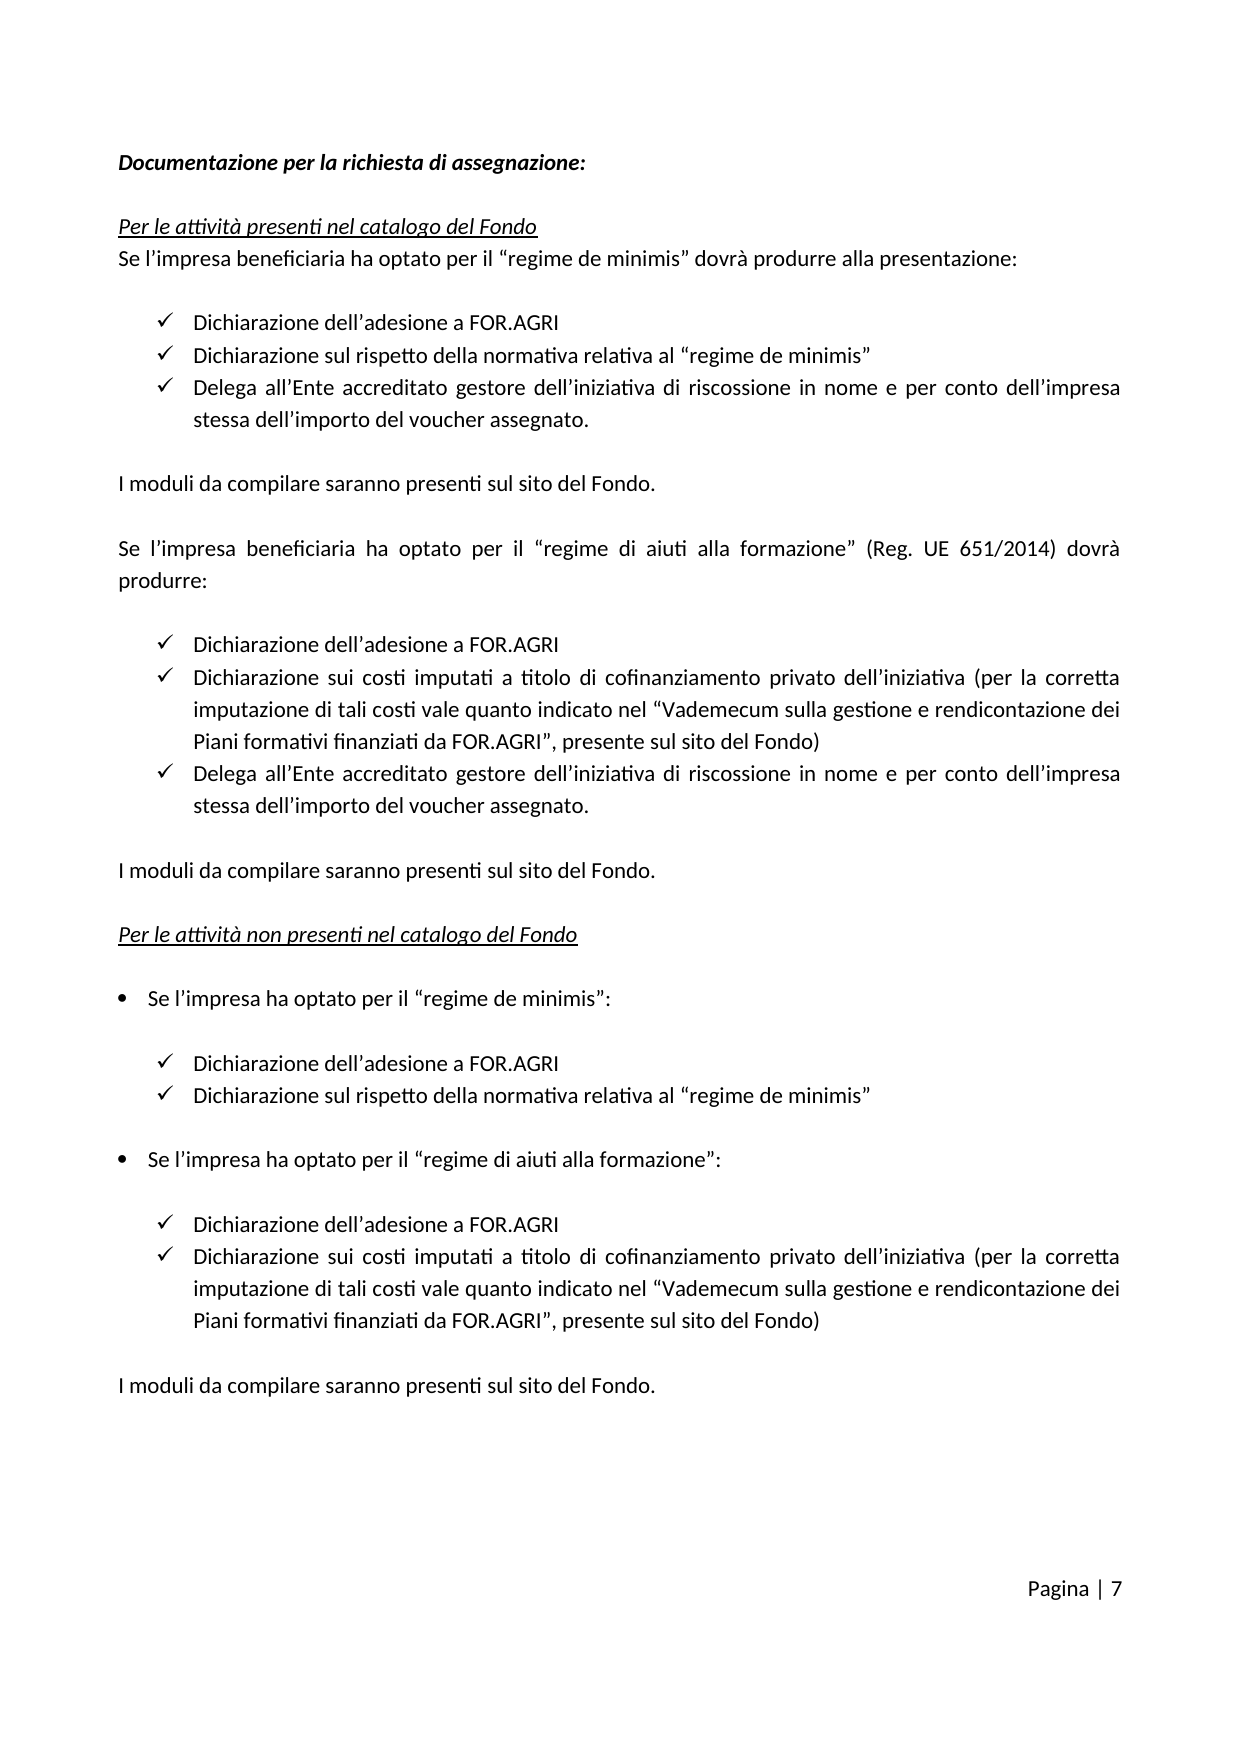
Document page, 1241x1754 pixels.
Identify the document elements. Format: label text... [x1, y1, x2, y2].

list Documentazione per la richiesta di assegnazione: [118, 148, 1122, 176]
list Dichiarazione sui costi imputati a titolo di cofinanziamento privato dell’iniziativa (per la corretta imputazione di tali costi vale quanto indicato nel “Vademecum sulla gestione e rendicontazione dei Piani formativi finanziati da FOR.AGRI”, presente sul sito del Fondo) [156, 663, 1122, 755]
list Per le attività presenti nel catalogo del Fondo [118, 212, 1122, 240]
list Dichiarazione dell’adesione a FOR.AGRI [156, 308, 1122, 337]
list Se l’impresa beneficiaria ha optato per il “regime de minimis” dovrà produrre alla presentazione: [118, 244, 1122, 272]
list Dichiarazione dell’adesione a FOR.AGRI [156, 1210, 1122, 1238]
list Se l’impresa ha optato per il “regime di aiuti alla formazione”: [118, 1145, 1122, 1173]
list Dichiarazione dell’adesione a FOR.AGRI [156, 1049, 1122, 1077]
list Dichiarazione sul rispetto della normativa relativa al “regime de minimis” [156, 1081, 1122, 1109]
list Dichiarazione sui costi imputati a titolo di cofinanziamento privato dell’iniziativa (per la corretta imputazione di tali costi vale quanto indicato nel “Vademecum sulla gestione e rendicontazione dei Piani formativi finanziati da FOR.AGRI”, presente sul sito del Fondo) [156, 1242, 1122, 1334]
list I moduli da compilare saranno presenti sul sito del Fondo. [118, 856, 1122, 884]
list Per le attività non presenti nel catalogo del Fondo [118, 920, 1122, 948]
list Se l’impresa beneficiaria ha optato per il “regime di aiuti alla formazione” (Reg. UE 651/2014) dovrà produrre: [118, 534, 1122, 594]
list Dichiarazione dell’adesione a FOR.AGRI [156, 630, 1122, 658]
list Delega all’Ente accreditato gestore dell’iniziativa di riscossione in nome e per conto dell’impresa stessa dell’importo del voucher assegnato. [156, 373, 1122, 433]
list Se l’impresa ha optato per il “regime de minimis”: [118, 984, 1122, 1012]
list I moduli da compilare saranno presenti sul sito del Fondo. [118, 469, 1122, 497]
list Dichiarazione sul rispetto della normativa relativa al “regime de minimis” [156, 341, 1122, 369]
list I moduli da compilare saranno presenti sul sito del Fondo. [118, 1371, 1122, 1399]
list Delega all’Ente accreditato gestore dell’iniziativa di riscossione in nome e per conto dell’impresa stessa dell’importo del voucher assegnato. [156, 759, 1122, 819]
